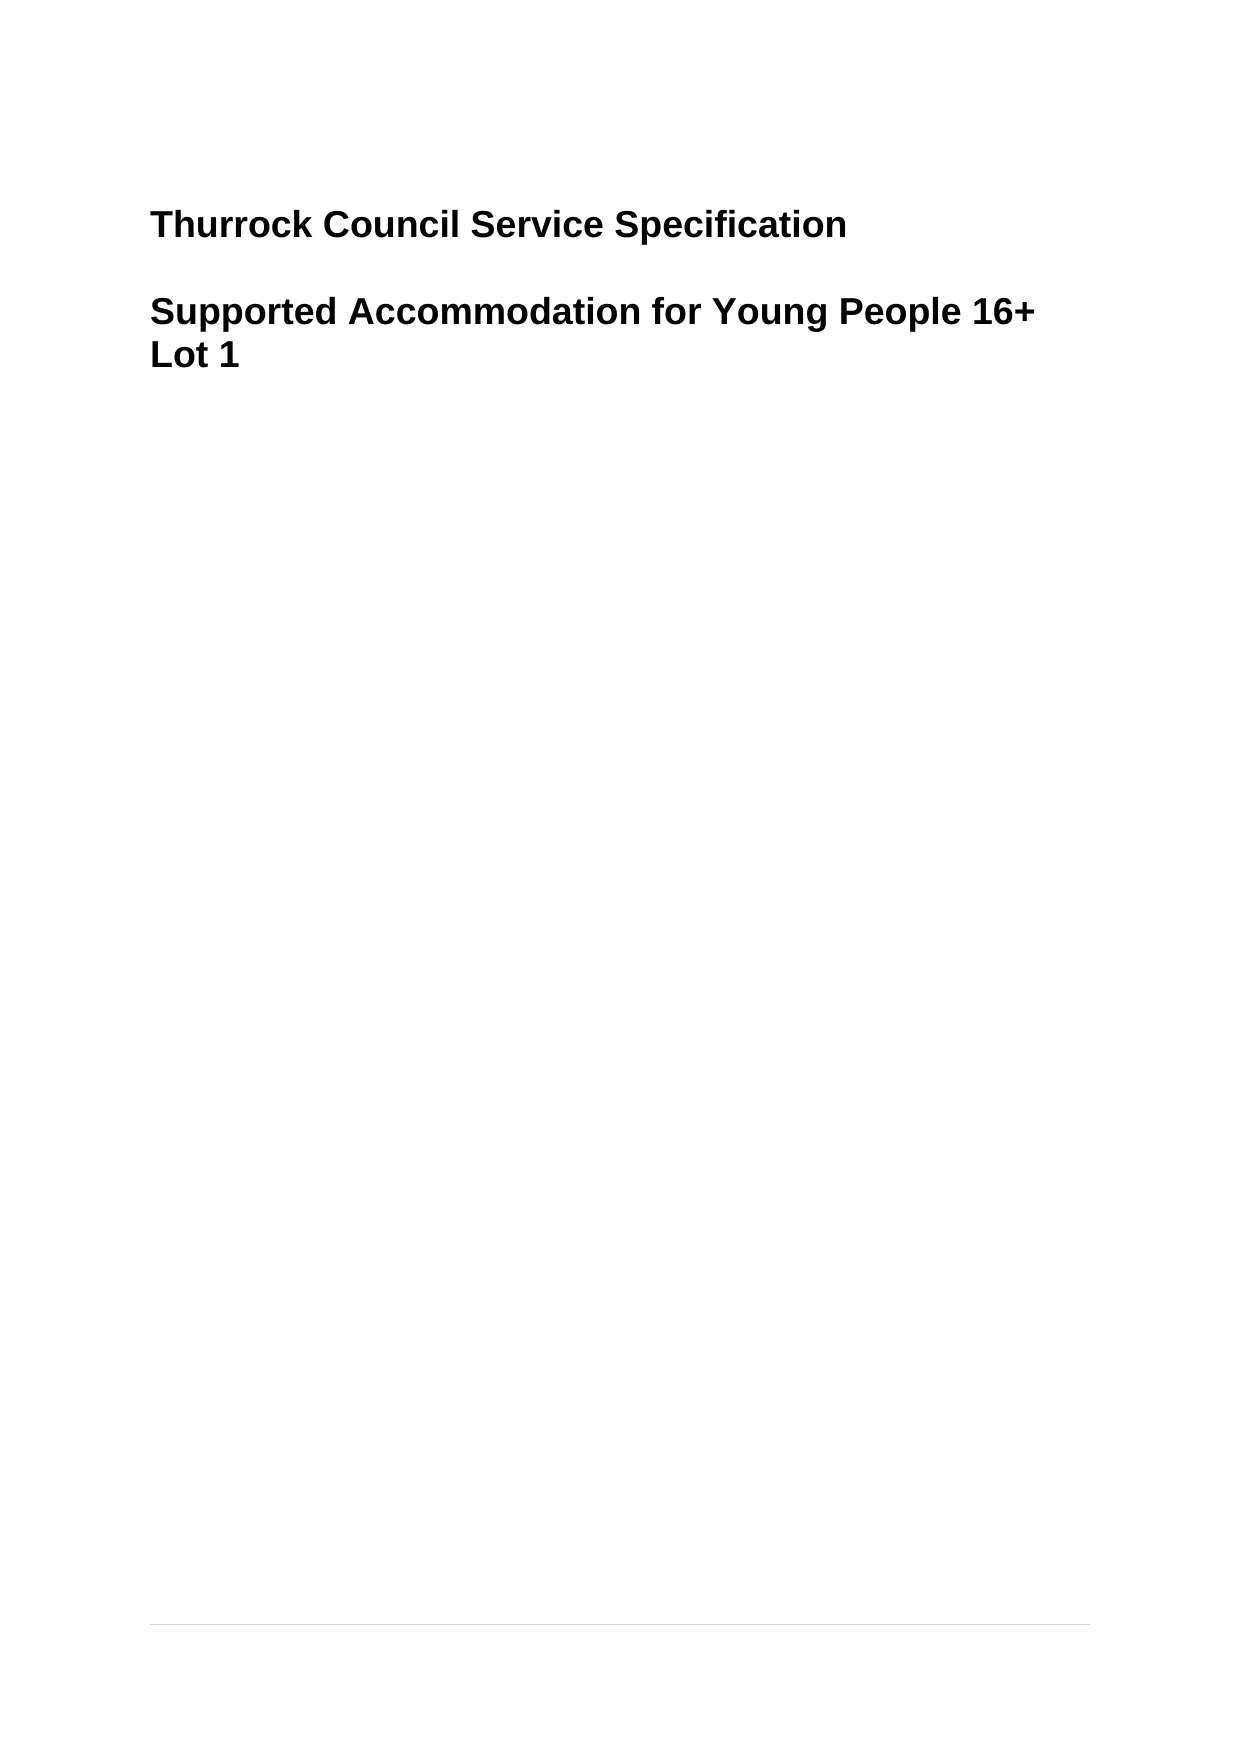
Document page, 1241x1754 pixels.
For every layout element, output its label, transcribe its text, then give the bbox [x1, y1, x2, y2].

text Supported Accommodation for Young People 16+ [150, 289, 1090, 332]
text Lot 1 [150, 332, 1090, 375]
text Thurrock Council Service Specification [150, 203, 1090, 246]
